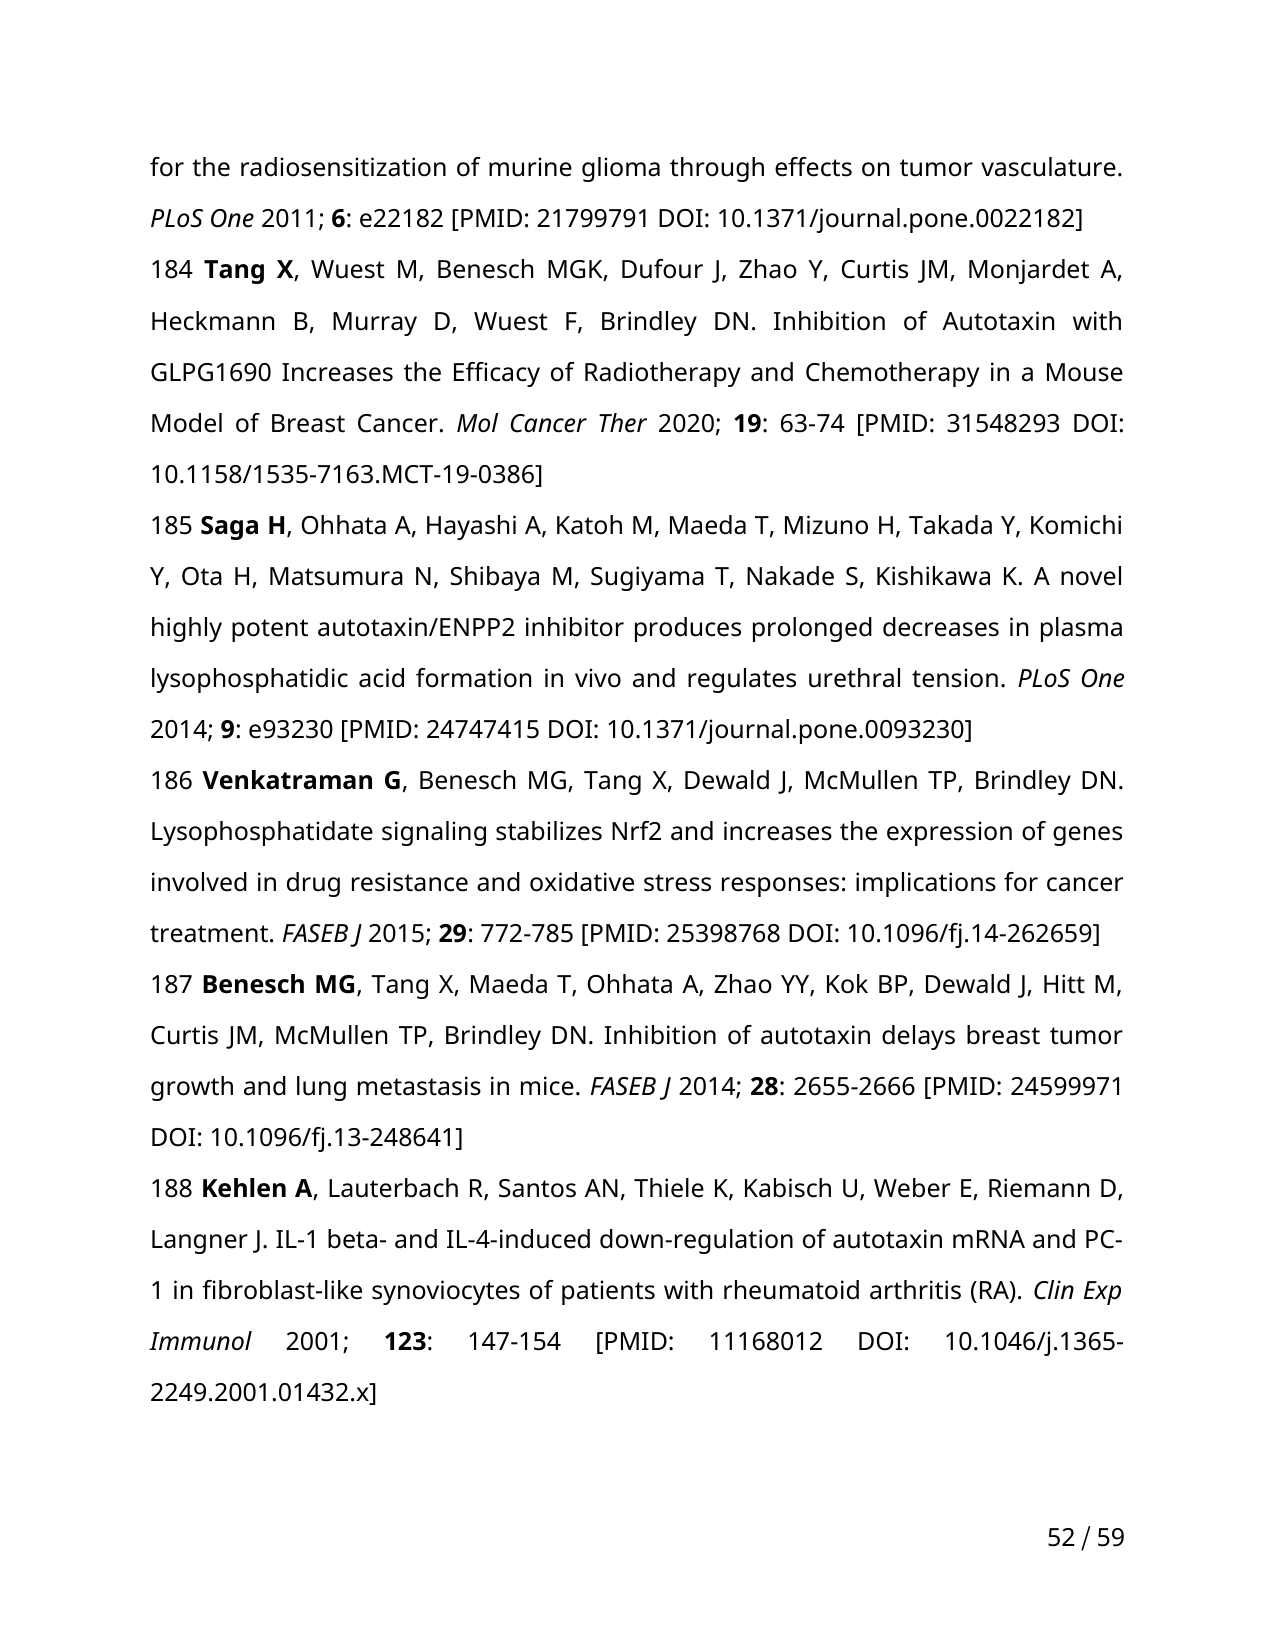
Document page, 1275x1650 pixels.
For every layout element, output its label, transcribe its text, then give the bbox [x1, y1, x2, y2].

text 187 Benesch MG, Tang X, Maeda T, Ohhata A, Zhao YY, Kok BP, Dewald J, Hitt M, Curtis JM, McMullen TP, Brindley DN. Inhibition of autotaxin delays breast tumor growth and lung metastasis in mice. FASEB J 2014; 28: 2655-2666 [PMID: 24599971 DOI: 10.1096/fj.13-248641] [150, 967, 1125, 1154]
text 185 Saga H, Ohhata A, Hayashi A, Katoh M, Maeda T, Mizuno H, Takada Y, Komichi Y, Ota H, Matsumura N, Shibaya M, Sugiyama T, Nakade S, Kishikawa K. A novel highly potent autotaxin/ENPP2 inhibitor produces prolonged decreases in plasma lysophosphatidic acid formation in vivo and regulates urethral tension. PLoS One 2014; 9: e93230 [PMID: 24747415 DOI: 10.1371/journal.pone.0093230] [150, 507, 1125, 746]
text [150, 150, 1125, 235]
text 184 Tang X, Wuest M, Benesch MGK, Dufour J, Zhao Y, Curtis JM, Monjardet A, Heckmann B, Murray D, Wuest F, Brindley DN. Inhibition of Autotaxin with GLPG1690 Increases the Efficacy of Radiotherapy and Chemotherapy in a Mouse Model of Breast Cancer. Mol Cancer Ther 2020; 19: 63-74 [PMID: 31548293 DOI: 10.1158/1535-7163.MCT-19-0386] [150, 252, 1125, 490]
text 186 Venkatraman G, Benesch MG, Tang X, Dewald J, McMullen TP, Brindley DN. Lysophosphatidate signaling stabilizes Nrf2 and increases the expression of genes involved in drug resistance and oxidative stress responses: implications for cancer treatment. FASEB J 2015; 29: 772-785 [PMID: 25398768 DOI: 10.1096/fj.14-262659] [150, 762, 1125, 950]
text 188 Kehlen A, Lauterbach R, Santos AN, Thiele K, Kabisch U, Weber E, Riemann D, Langner J. IL-1 beta- and IL-4-induced down-regulation of autotaxin mRNA and PC-1 in fibroblast-like synoviocytes of patients with rheumatoid arthritis (RA). Clin Exp Immunol 2001; 123: 147-154 [PMID: 11168012 DOI: 10.1046/j.1365-2249.2001.01432.x] [150, 1171, 1125, 1409]
